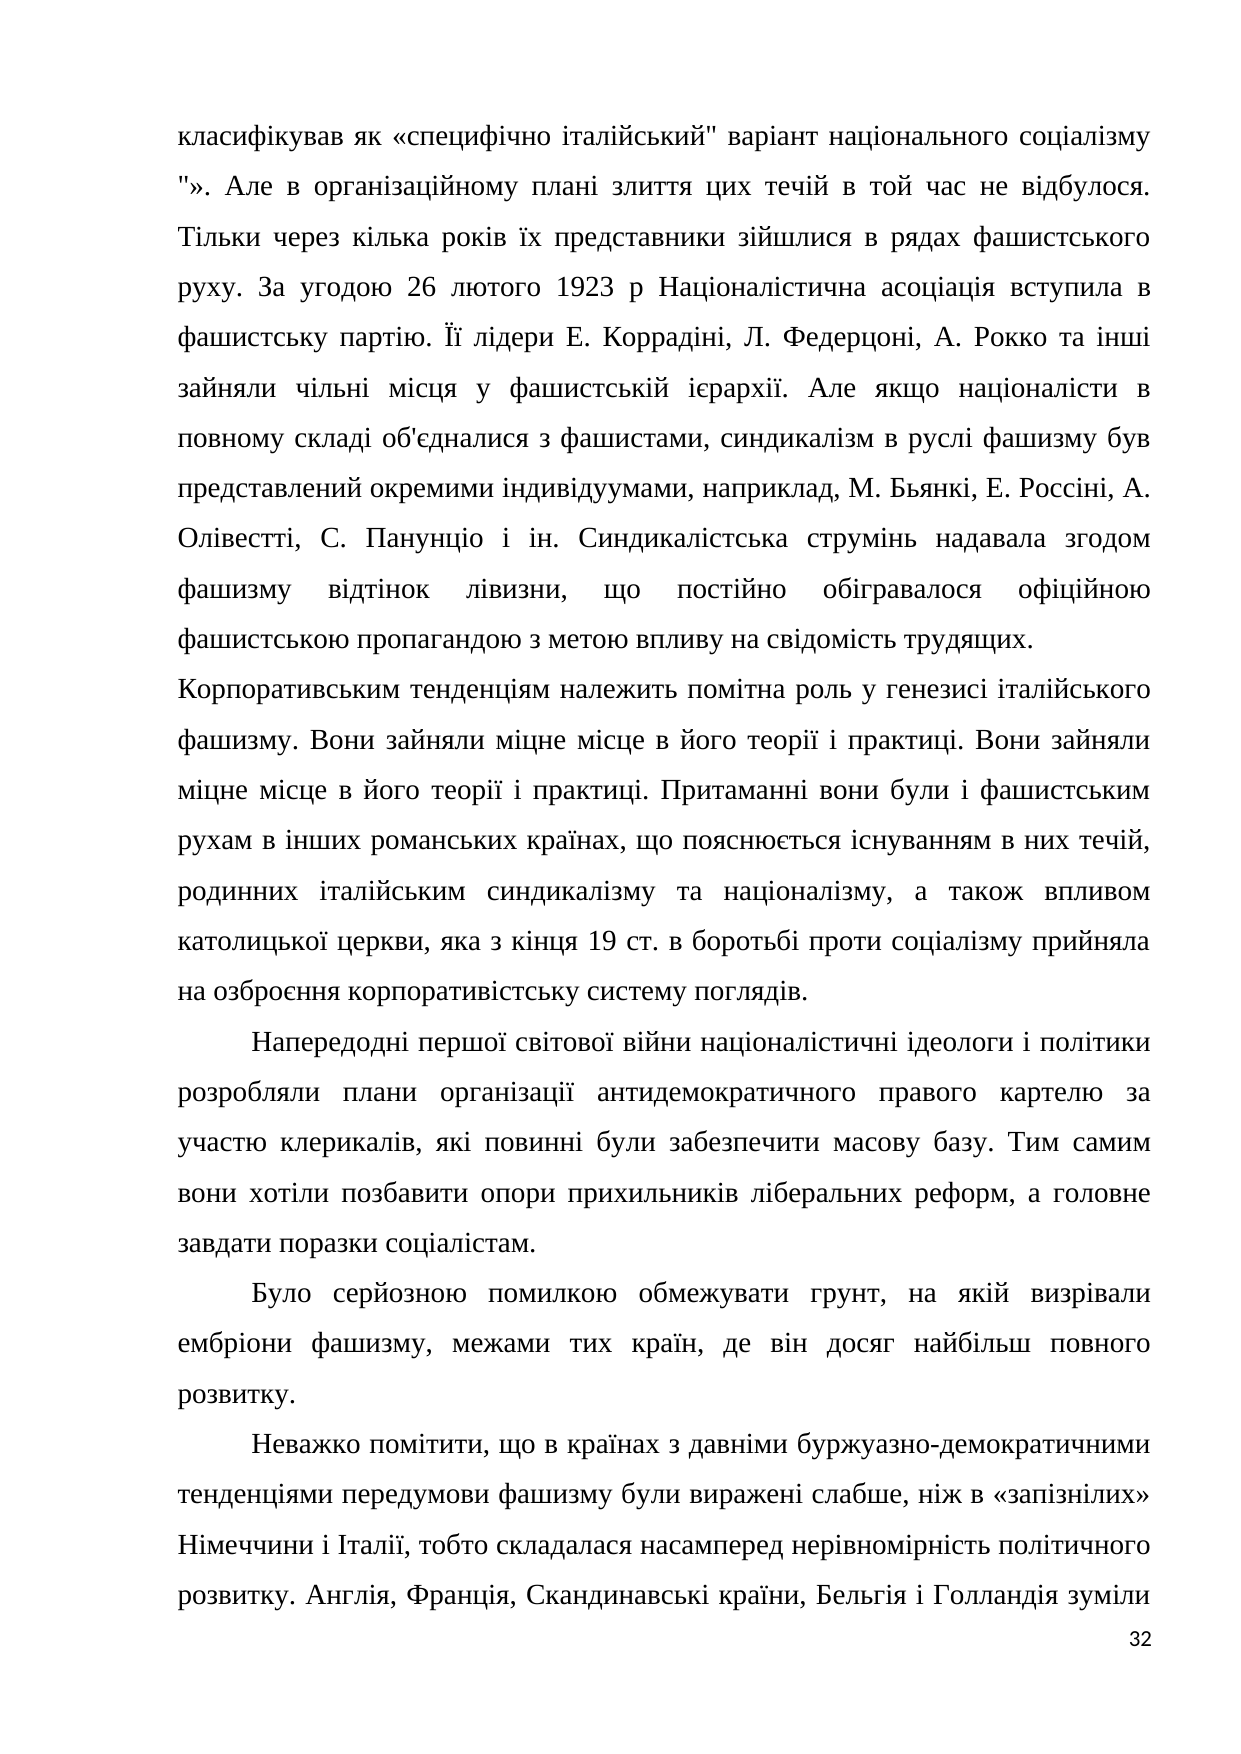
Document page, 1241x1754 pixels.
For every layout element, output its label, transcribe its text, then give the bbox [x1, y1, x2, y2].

text Напередодні першої світової війни націоналістичні ідеологи і політики розробляли плани організації антидемократичного правого картелю за участю клерикалів, які повинні були забезпечити масову базу. Тим самим вони хотіли позбавити опори прихильників ліберальних реформ, а головне завдати поразки соціалістам. [177, 1024, 1152, 1258]
text Було серйозною помилкою обмежувати грунт, на якій визрівали ембріони фашизму, межами тих країн, де він досяг найбільш повного розвитку. [177, 1275, 1152, 1409]
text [177, 118, 1152, 655]
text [177, 1426, 1152, 1611]
text Корпоративським тенденціям належить помітна роль у генезисі італійського фашизму. Вони зайняли міцне місце в його теорії і практиці. Вони зайняли міцне місце в його теорії і практиці. Притаманні вони були і фашистським рухам в інших романських країнах, що пояснюється існуванням в них течій, родинних італійським синдикалізму та націоналізму, а також впливом католицької церкви, яка з кінця 19 ст. в боротьбі проти соціалізму прийняла на озброєння корпоративістську систему поглядів. [177, 672, 1152, 1007]
